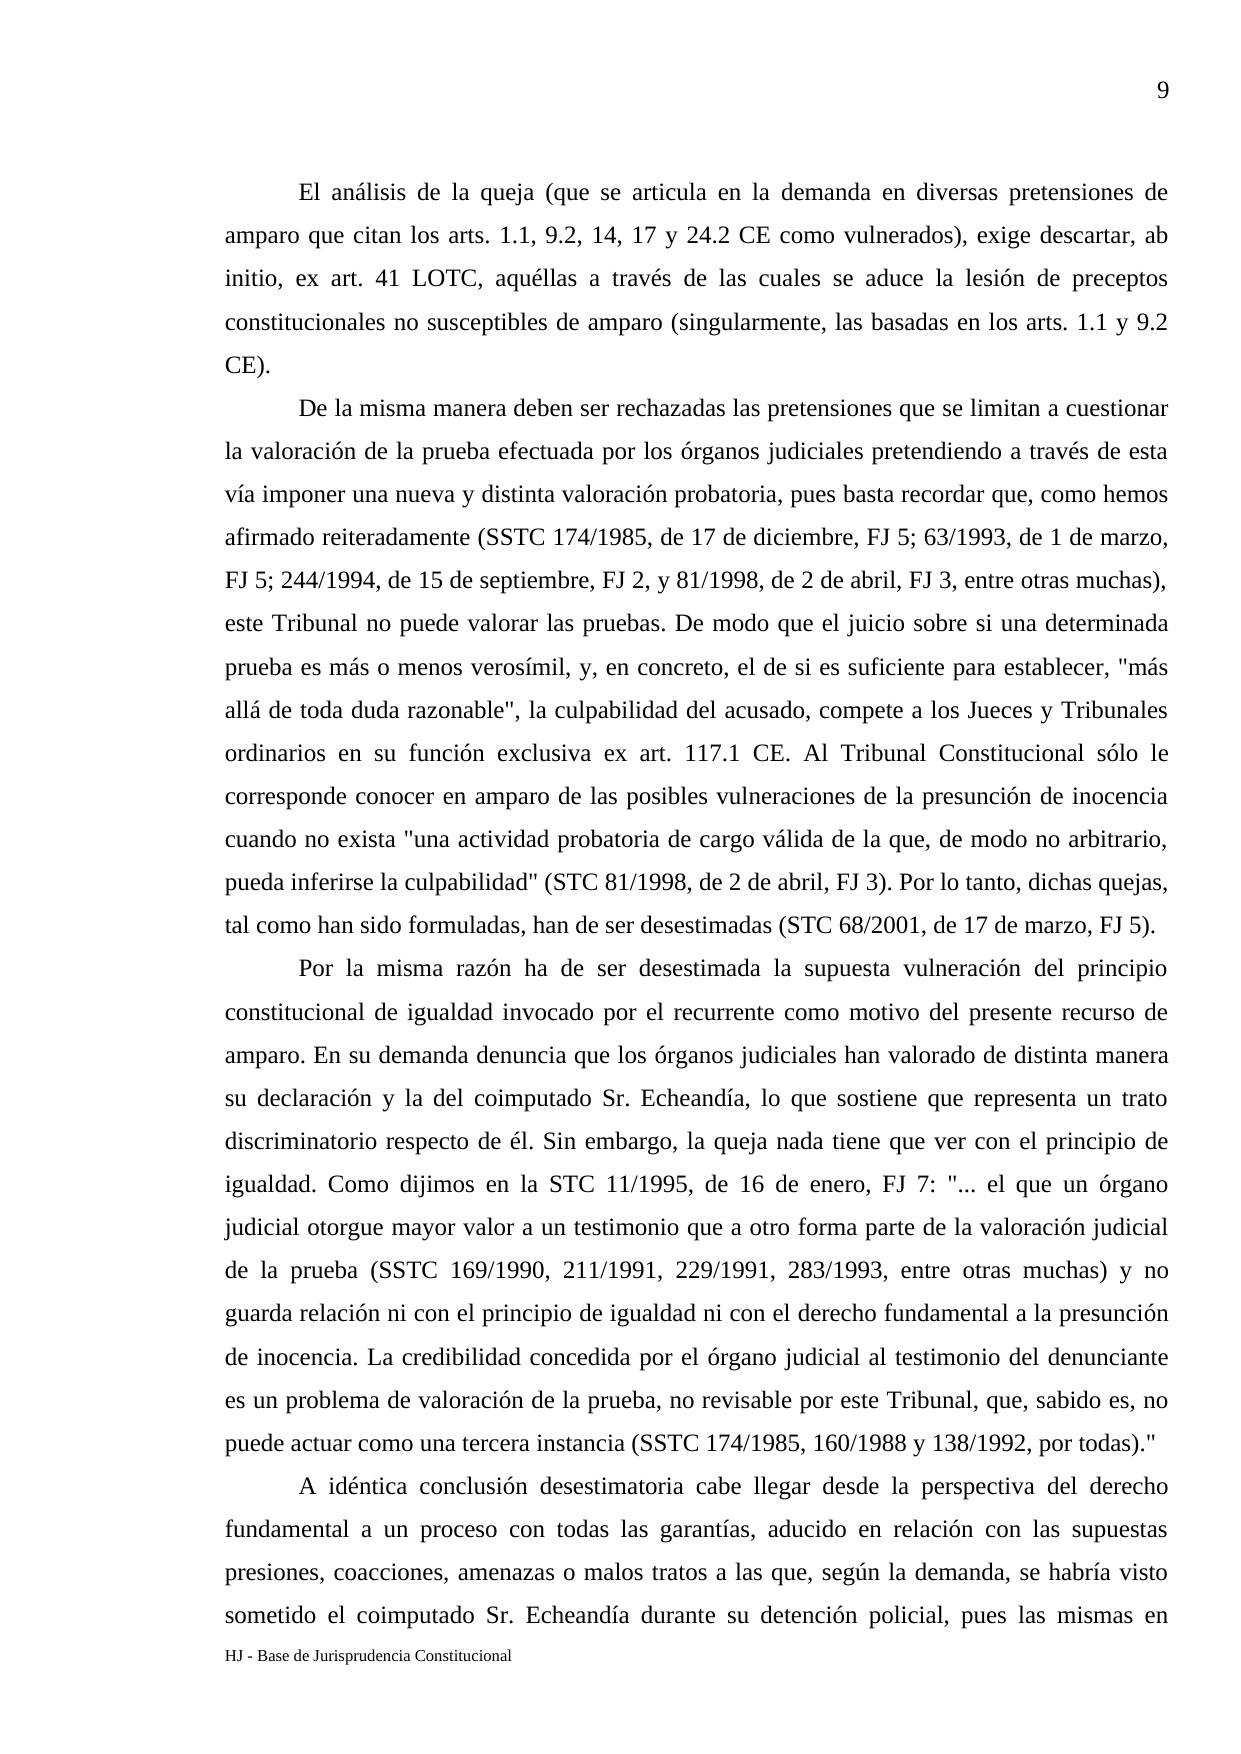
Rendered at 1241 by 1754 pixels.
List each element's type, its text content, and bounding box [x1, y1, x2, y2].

text El análisis de la queja (que se articula en la demanda en diversas pretensiones de amparo que citan los arts. 1.1, 9.2, 14, 17 y 24.2 CE como vulnerados), exige descartar, ab initio, ex art. 41 LOTC, aquéllas a través de las cuales se aduce la lesión de preceptos constitucionales no susceptibles de amparo (singularmente, las basadas en los arts. 1.1 y 9.2 CE). [224, 177, 1169, 378]
text De la misma manera deben ser rechazadas las pretensiones que se limitan a cuestionar la valoración de la prueba efectuada por los órganos judiciales pretendiendo a través de esta vía imponer una nueva y distinta valoración probatoria, pues basta recordar que, como hemos afirmado reiteradamente (SSTC 174/1985, de 17 de diciembre, FJ 5; 63/1993, de 1 de marzo, FJ 5; 244/1994, de 15 de septiembre, FJ 2, y 81/1998, de 2 de abril, FJ 3, entre otras muchas), este Tribunal no puede valorar las pruebas. De modo que el juicio sobre si una determinada prueba es más o menos verosímil, y, en concreto, el de si es suficiente para establecer, "más allá de toda duda razonable", la culpabilidad del acusado, compete a los Jueces y Tribunales ordinarios en su función exclusiva ex art. 117.1 CE. Al Tribunal Constitucional sólo le corresponde conocer en amparo de las posibles vulneraciones de la presunción de inocencia cuando no exista "una actividad probatoria de cargo válida de la que, de modo no arbitrario, pueda inferirse la culpabilidad" (STC 81/1998, de 2 de abril, FJ 3). Por lo tanto, dichas quejas, tal como han sido formuladas, han de ser desestimadas (STC 68/2001, de 17 de marzo, FJ 5). [224, 393, 1169, 939]
text Por la misma razón ha de ser desestimada la supuesta vulneración del principio constitucional de igualdad invocado por el recurrente como motivo del presente recurso de amparo. En su demanda denuncia que los órganos judiciales han valorado de distinta manera su declaración y la del coimputado Sr. Echeandía, lo que sostiene que representa un trato discriminatorio respecto de él. Sin embargo, la queja nada tiene que ver con el principio de igualdad. Como dijimos en la STC 11/1995, de 16 de enero, FJ 7: "... el que un órgano judicial otorgue mayor valor a un testimonio que a otro forma parte de la valoración judicial de la prueba (SSTC 169/1990, 211/1991, 229/1991, 283/1993, entre otras muchas) y no guarda relación ni con el principio de igualdad ni con el derecho fundamental a la presunción de inocencia. La credibilidad concedida por el órgano judicial al testimonio del denunciante es un problema de valoración de la prueba, no revisable por este Tribunal, que, sabido es, no puede actuar como una tercera instancia (SSTC 174/1985, 160/1988 y 138/1992, por todas)." [224, 953, 1169, 1457]
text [224, 1471, 1169, 1629]
